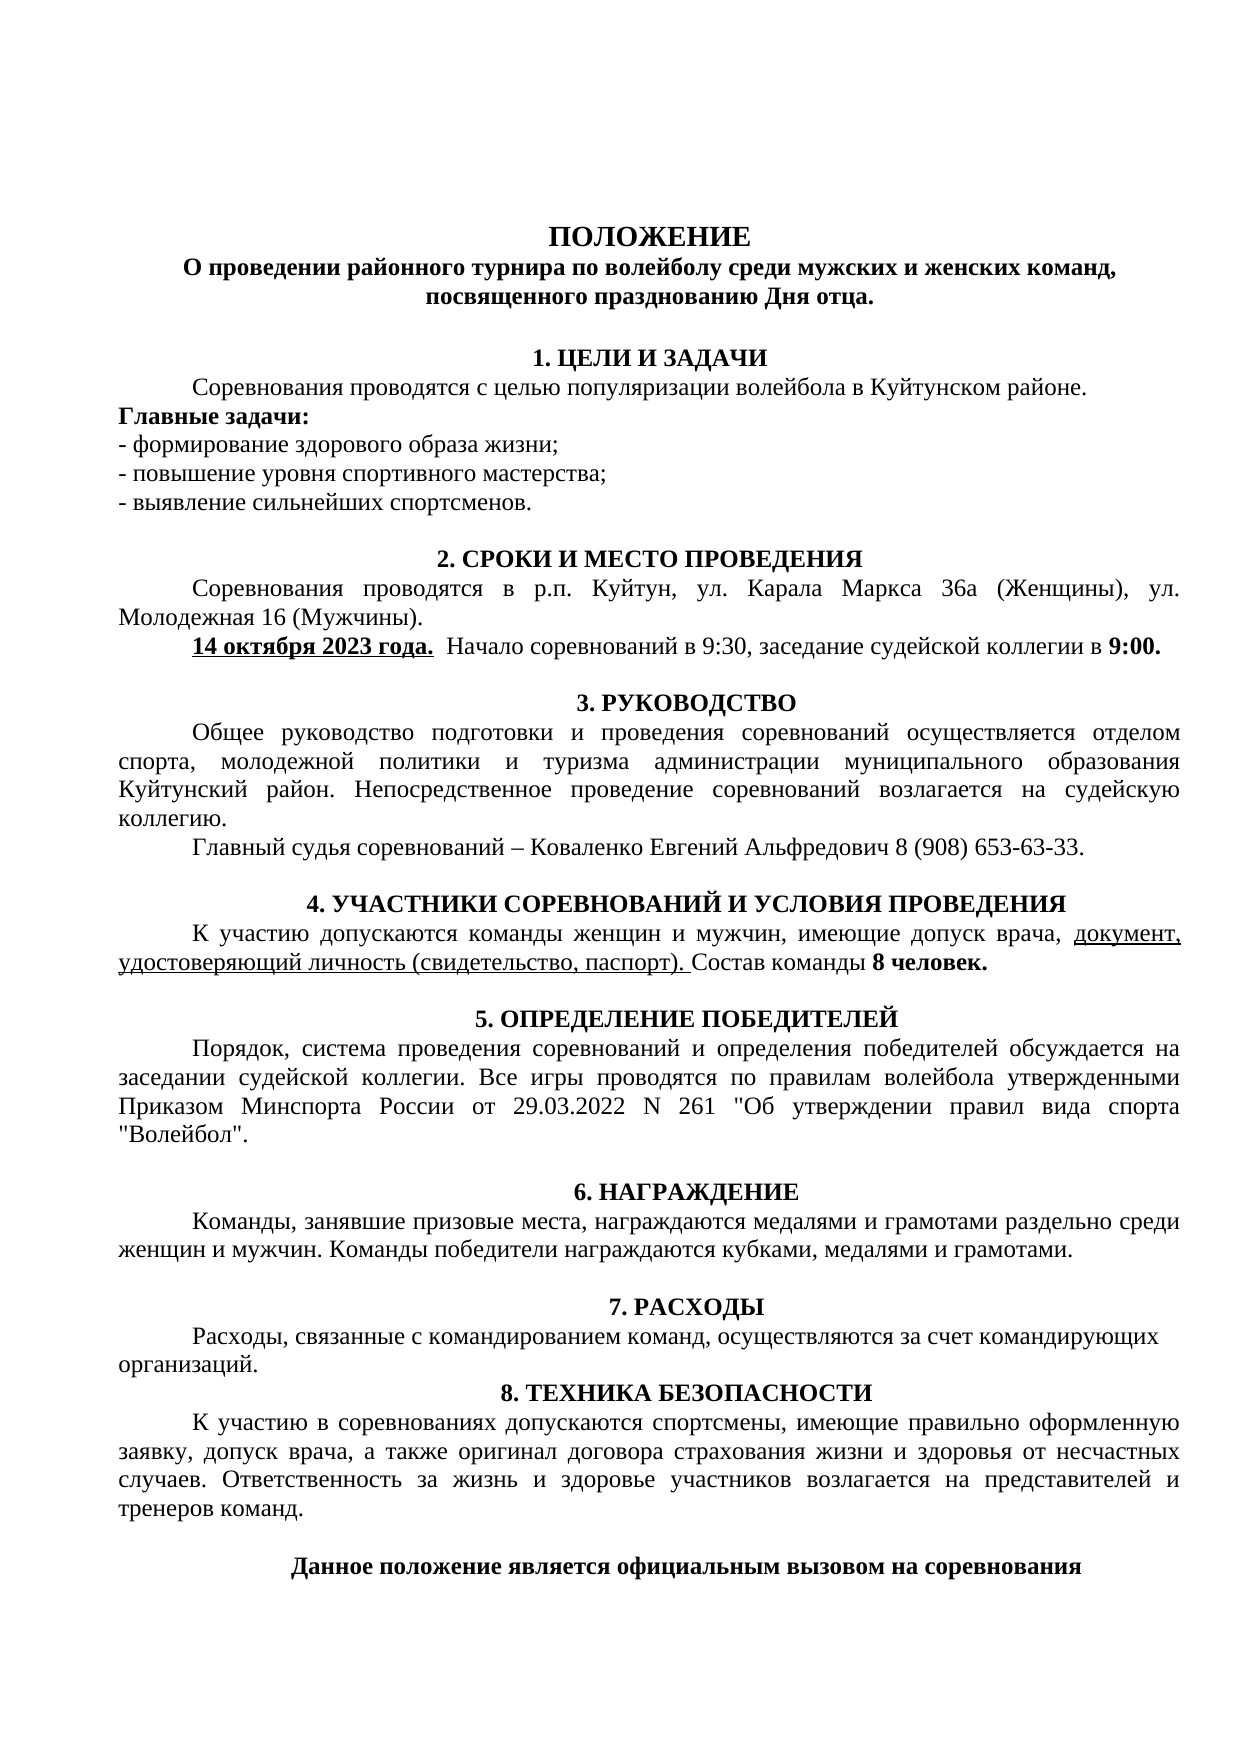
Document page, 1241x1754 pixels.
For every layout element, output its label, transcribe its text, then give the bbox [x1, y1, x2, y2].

text Общее руководство подготовки и проведения соревнований осуществляется отделом спорта, молодежной политики и туризма администрации муниципального образования Куйтунский район. Непосредственное проведение соревнований возлагается на судейскую коллегию. [118, 717, 1181, 832]
text - выявление сильнейших спортсменов. [118, 487, 1181, 516]
text 4. УЧАСТНИКИ СОРЕВНОВАНИЙ И УСЛОВИЯ ПРОВЕДЕНИЯ [118, 889, 1181, 918]
text Расходы, связанные с командированием команд, осуществляются за счет командирующих организаций. [118, 1321, 1181, 1378]
text Главные задачи: [118, 401, 1181, 429]
text 14 октября 2023 года. Начало соревнований в 9:30, заседание судейской коллегии в 9:00. [118, 631, 1181, 659]
text 5. ОПРЕДЕЛЕНИЕ ПОБЕДИТЕЛЕЙ [118, 1004, 1181, 1033]
text Соревнования проводятся в р.п. Куйтун, ул. Карала Маркса 36а (Женщины), ул. Молодежная 16 (Мужчины). [118, 573, 1181, 631]
text О проведении районного турнира по волейболу среди мужских и женских команд, посвященного празднованию Дня отца. [118, 252, 1181, 310]
text - формирование здорового образа жизни; [118, 429, 1181, 458]
text 6. НАГРАЖДЕНИЕ [118, 1177, 1181, 1206]
text К участию допускаются команды женщин и мужчин, имеющие допуск врача, документ, удостоверяющий личность (свидетельство, паспорт). Состав команды 8 человек. [118, 918, 1181, 976]
text Главный судья соревнований – Коваленко Евгений Альфредович 8 (908) 653-63-33. [118, 832, 1181, 861]
text Данное положение является официальным вызовом на соревнования [118, 1551, 1181, 1579]
text 1. ЦЕЛИ И ЗАДАЧИ [118, 343, 1181, 372]
text 2. СРОКИ И МЕСТО ПРОВЕДЕНИЯ [118, 544, 1181, 573]
text ПОЛОЖЕНИЕ [118, 219, 1181, 252]
text Соревнования проводятся с целью популяризации волейбола в Куйтунском районе. [118, 372, 1181, 401]
text 3. РУКОВОДСТВО [118, 688, 1181, 717]
text Порядок, система проведения соревнований и определения победителей обсуждается на заседании судейской коллегии. Все игры проводятся по правилам волейбола утвержденными Приказом Минспорта России от 29.03.2022 N 261 "Об утверждении правил вида спорта "Волейбол". [118, 1033, 1181, 1148]
text 8. ТЕХНИКА БЕЗОПАСНОСТИ [118, 1378, 1181, 1407]
text Команды, занявшие призовые места, награждаются медалями и грамотами раздельно среди женщин и мужчин. Команды победители награждаются кубками, медалями и грамотами. [118, 1206, 1181, 1263]
text 7. РАСХОДЫ [118, 1292, 1181, 1321]
text - повышение уровня спортивного мастерства; [118, 458, 1181, 487]
text К участию в соревнованиях допускаются спортсмены, имеющие правильно оформленную заявку, допуск врача, а также оригинал договора страхования жизни и здоровья от несчастных случаев. Ответственность за жизнь и здоровье участников возлагается на представителей и тренеров команд. [118, 1407, 1181, 1522]
